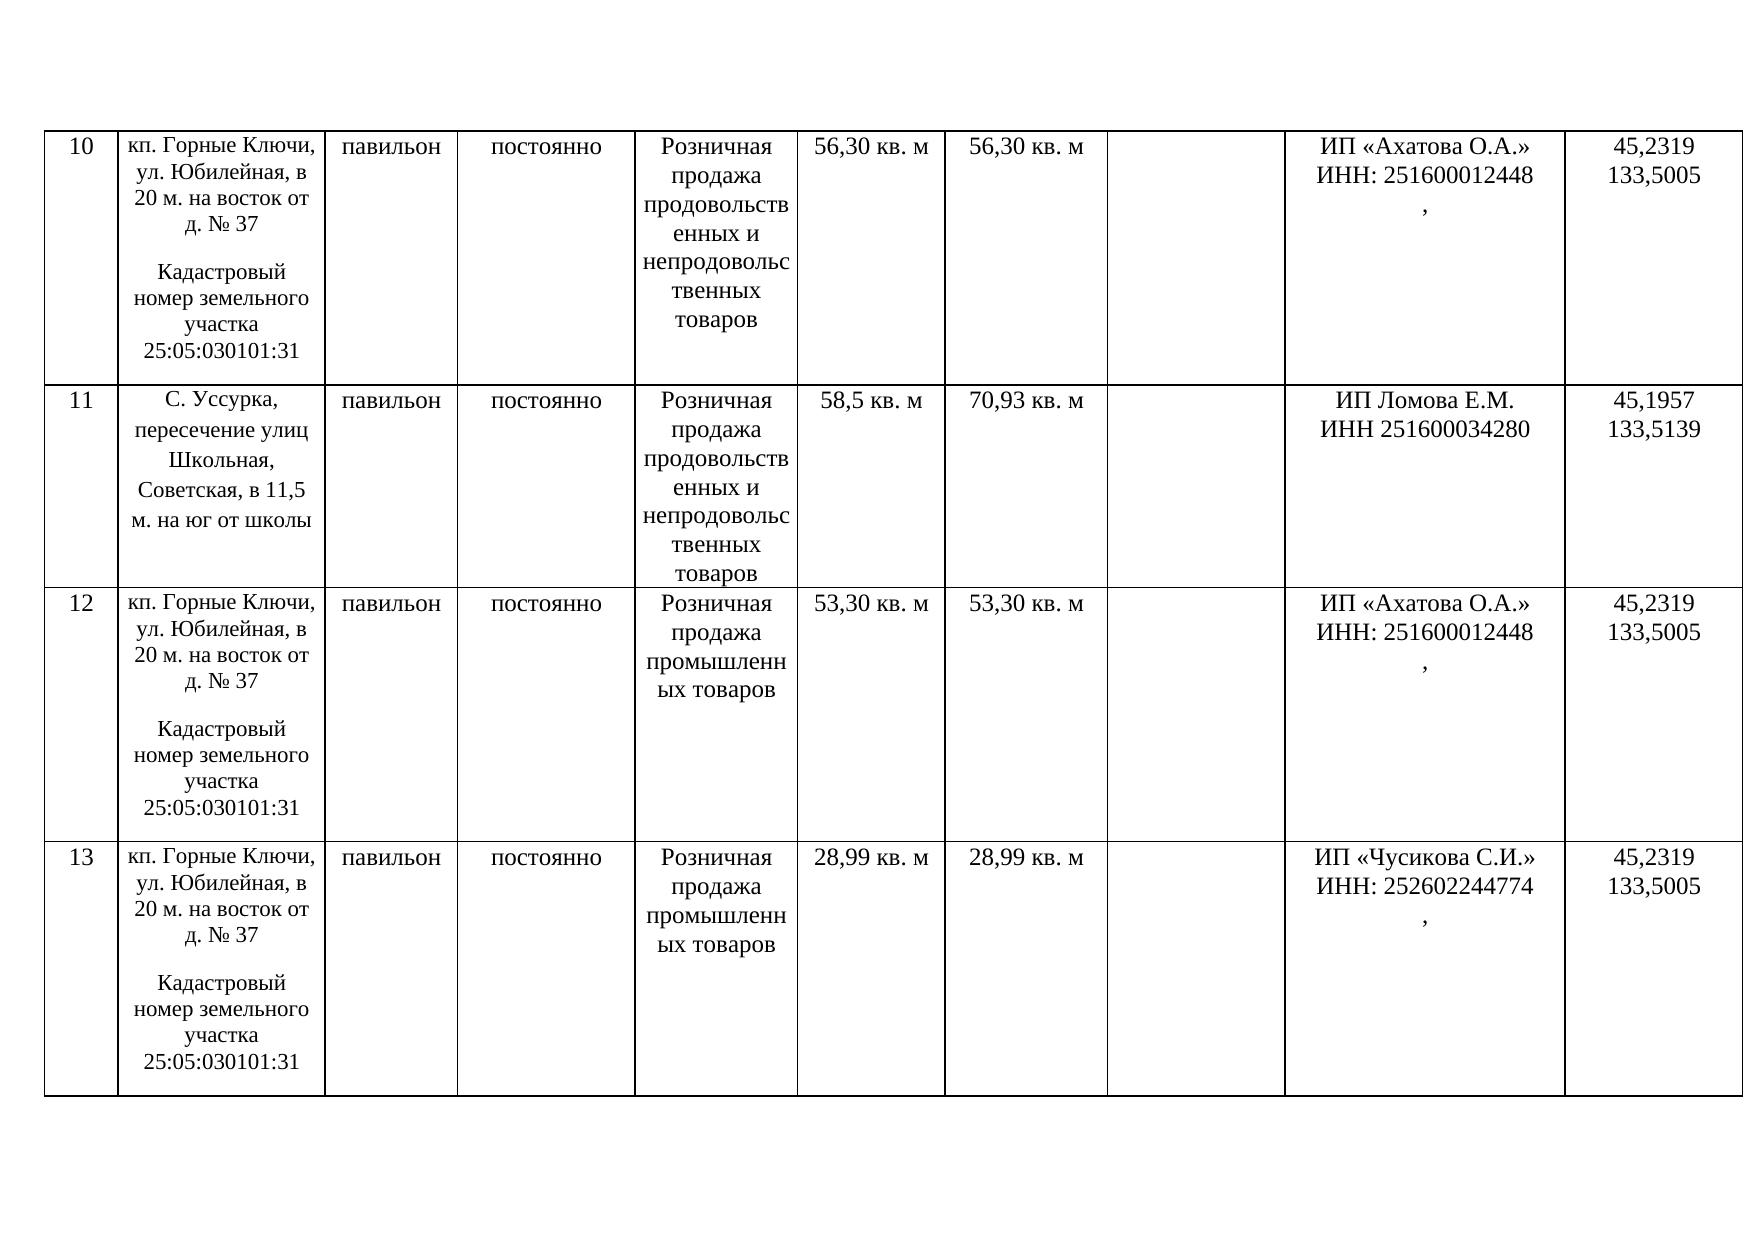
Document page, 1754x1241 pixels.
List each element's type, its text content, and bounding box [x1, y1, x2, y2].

table_cell 28,99 кв. м [946, 842, 1107, 1095]
table_cell кп. Горные Ключи, ул. Юбилейная, в 20 м. на восток от д. № 37 Кадастровый номер земельного участка 25:05:030101:31 [119, 132, 324, 384]
table_cell 58,5 кв. м [798, 386, 944, 587]
table_cell 70,93 кв. м [946, 386, 1107, 587]
table_cell [1108, 842, 1284, 1095]
table_cell 13 [45, 842, 117, 1095]
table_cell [636, 132, 797, 384]
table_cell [636, 842, 797, 1095]
table_cell ИП «Чусикова С.И.» ИНН: 252602244774 , [1286, 842, 1564, 1095]
table_cell ИП «Ахатова О.А.» ИНН: 251600012448 , [1286, 588, 1564, 841]
table_cell 11 [45, 386, 117, 587]
table_cell 10 [45, 132, 117, 384]
table_cell постоянно [458, 386, 634, 587]
table_cell 45,1957 133,5139 [1566, 386, 1742, 587]
table_cell постоянно [458, 132, 634, 384]
table_cell 53,30 кв. м [798, 588, 944, 841]
table_cell постоянно [458, 588, 634, 841]
table_cell Розничная продажа продовольственных и непродовольственных товаров [636, 386, 797, 587]
table_cell [1108, 386, 1284, 587]
table_cell павильон [326, 386, 457, 587]
table_cell павильон [326, 132, 457, 384]
table_cell постоянно [458, 842, 634, 1095]
table_cell 56,30 кв. м [798, 132, 944, 384]
table_cell ИП Ломова Е.М. ИНН 251600034280 [1286, 386, 1564, 587]
table_cell кп. Горные Ключи, ул. Юбилейная, в 20 м. на восток от д. № 37 Кадастровый номер земельного участка 25:05:030101:31 [119, 588, 324, 841]
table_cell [119, 842, 324, 1095]
table_cell Розничная продажа промышленных товаров [636, 588, 797, 841]
table_cell [1108, 132, 1284, 384]
table_cell С. Уссурка, пересечение улиц Школьная, Советская, в 11,5 м. на юг от школы [119, 386, 324, 587]
table_cell 28,99 кв. м [798, 842, 944, 1095]
table_cell 45,2319 133,5005 [1566, 842, 1742, 1095]
table_cell ИП «Ахатова О.А.» ИНН: 251600012448 , [1286, 132, 1564, 384]
table_cell [1108, 588, 1284, 841]
table_cell павильон [326, 842, 457, 1095]
table_cell павильон [326, 588, 457, 841]
table_cell 45,2319 133,5005 [1566, 588, 1742, 841]
table_cell 56,30 кв. м [946, 132, 1107, 384]
table_cell 53,30 кв. м [946, 588, 1107, 841]
table_cell 45,2319 133,5005 [1566, 132, 1742, 384]
table_cell 12 [45, 588, 117, 841]
